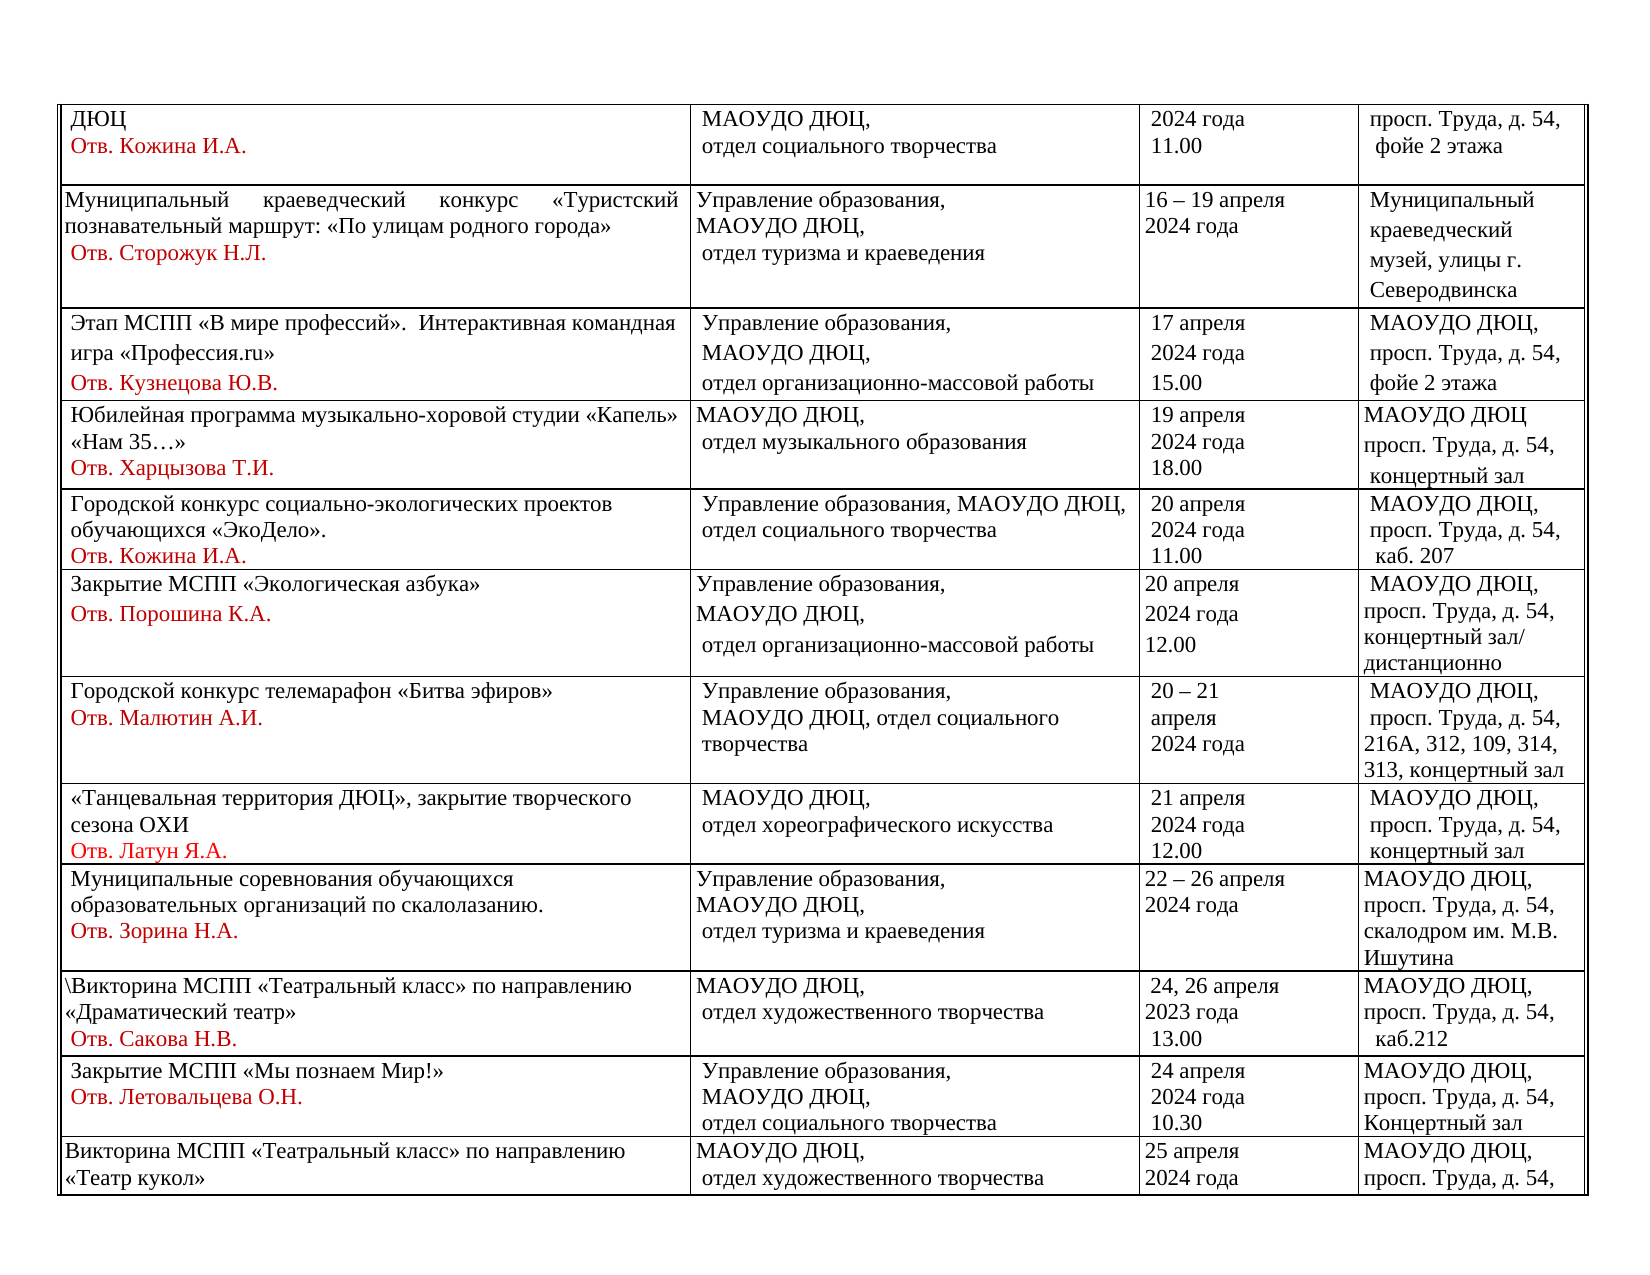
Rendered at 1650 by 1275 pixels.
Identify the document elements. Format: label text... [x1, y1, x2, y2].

table_cell Закрытие МСПП «Мы познаем Мир!» Отв. Летовальцева О.Н. [62, 1057, 690, 1136]
table_cell Юбилейная программа музыкально-хоровой студии «Капель» «Нам 35…» Отв. Харцызова Т.И. [62, 401, 690, 488]
table_cell 24, 26 апреля 2023 года 13.00 [1140, 972, 1358, 1055]
table_cell МАОУДО ДЮЦ, отдел хореографического искусства [691, 784, 1139, 863]
table_cell Управление образования, МАОУДО ДЮЦ, отдел социального творчества [691, 677, 1139, 783]
table_cell МАОУДО ДЮЦ, просп. Труда, д. 54, 216А, 312, 109, 314, 313, концертный зал [1359, 677, 1584, 783]
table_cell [1140, 105, 1358, 184]
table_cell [1359, 1137, 1584, 1194]
table_cell Городской конкурс телемарафон «Битва эфиров» Отв. Малютин А.И. [62, 677, 690, 783]
table_cell «Танцевальная территория ДЮЦ», закрытие творческого сезона ОХИ Отв. Латун Я.А. [62, 784, 690, 863]
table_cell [1359, 105, 1584, 184]
table_cell МАОУДО ДЮЦ, просп. Труда, д. 54, каб. 207 [1359, 490, 1584, 569]
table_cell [691, 1137, 1139, 1194]
table_cell МАОУДО ДЮЦ, отдел музыкального образования [691, 401, 1139, 488]
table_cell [691, 105, 1139, 184]
table_cell МАОУДО ДЮЦ просп. Труда, д. 54, концертный зал [1359, 401, 1584, 488]
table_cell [62, 105, 690, 184]
table_cell 22 – 26 апреля 2024 года [1140, 865, 1358, 970]
table_cell Управление образования, МАОУДО ДЮЦ, отдел социального творчества [691, 490, 1139, 569]
table_cell 20 апреля 2024 года 12.00 [1140, 570, 1358, 676]
table_cell МАОУДО ДЮЦ, просп. Труда, д. 54, фойе 2 этажа [1359, 309, 1584, 400]
table_cell Управление образования, МАОУДО ДЮЦ, отдел организационно-массовой работы [691, 309, 1139, 400]
table_cell Городской конкурс социально-экологических проектов обучающихся «ЭкоДело». Отв. Кожина И.А. [62, 490, 690, 569]
table_cell 19 апреля 2024 года 18.00 [1140, 401, 1358, 488]
table_cell Управление образования, МАОУДО ДЮЦ, отдел туризма и краеведения [691, 865, 1139, 970]
table_cell Муниципальный краеведческий конкурс «Туристский познавательный маршрут: «По улицам родного города» Отв. Сторожук Н.Л. [62, 186, 690, 307]
table_cell МАОУДО ДЮЦ, просп. Труда, д. 54, концертный зал [1359, 784, 1584, 863]
table_cell 20 апреля 2024 года 11.00 [1140, 490, 1358, 569]
table_cell Этап МСПП «В мире профессий». Интерактивная командная игра «Профессия.ru» Отв. Кузнецова Ю.В. [62, 309, 690, 400]
table_cell \Викторина МСПП «Театральный класс» по направлению «Драматический театр» Отв. Сакова Н.В. [62, 972, 690, 1055]
table_cell Управление образования, МАОУДО ДЮЦ, отдел туризма и краеведения [691, 186, 1139, 307]
table_cell 17 апреля 2024 года 15.00 [1140, 309, 1358, 400]
table_cell Муниципальный краеведческий музей, улицы г. Северодвинска [1359, 186, 1584, 307]
table_cell МАОУДО ДЮЦ, просп. Труда, д. 54, скалодром им. М.В. Ишутина [1359, 865, 1584, 970]
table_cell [1140, 1137, 1358, 1194]
table_cell МАОУДО ДЮЦ, отдел художественного творчества [691, 972, 1139, 1055]
table_cell 24 апреля 2024 года 10.30 [1140, 1057, 1358, 1136]
table_cell МАОУДО ДЮЦ, просп. Труда, д. 54, концертный зал/ дистанционно [1359, 570, 1584, 676]
table_cell 21 апреля 2024 года 12.00 [1140, 784, 1358, 863]
table_cell 16 – 19 апреля 2024 года [1140, 186, 1358, 307]
table_cell МАОУДО ДЮЦ, просп. Труда, д. 54, каб.212 [1359, 972, 1584, 1055]
table_cell Муниципальные соревнования обучающихся образовательных организаций по скалолазанию. Отв. Зорина Н.А. [62, 865, 690, 970]
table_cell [62, 1137, 690, 1194]
table_cell МАОУДО ДЮЦ, просп. Труда, д. 54, Концертный зал [1359, 1057, 1584, 1136]
table_cell Закрытие МСПП «Экологическая азбука» Отв. Порошина К.А. [62, 570, 690, 676]
table_cell Управление образования, МАОУДО ДЮЦ, отдел организационно-массовой работы [691, 570, 1139, 676]
table_cell 20 – 21 апреля 2024 года [1140, 677, 1358, 783]
table_cell Управление образования, МАОУДО ДЮЦ, отдел социального творчества [691, 1057, 1139, 1136]
